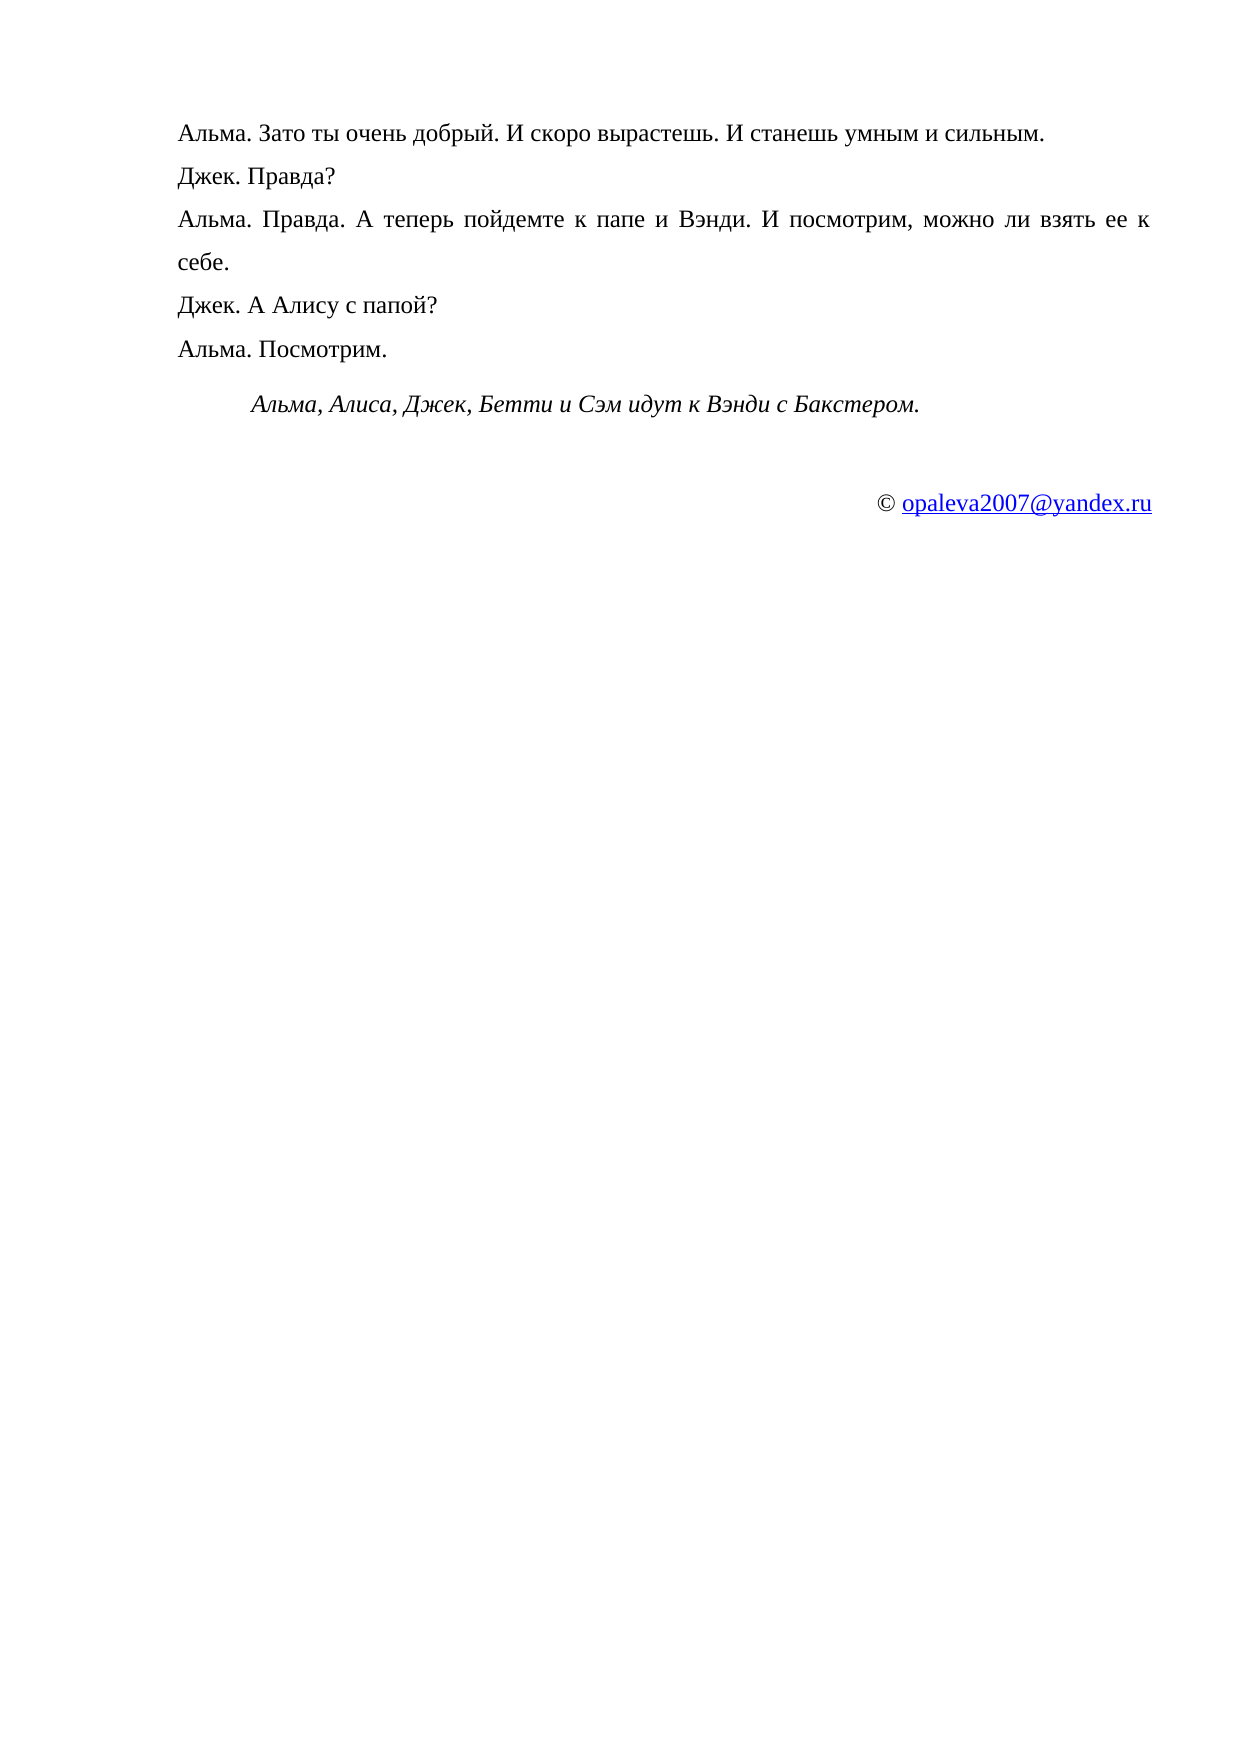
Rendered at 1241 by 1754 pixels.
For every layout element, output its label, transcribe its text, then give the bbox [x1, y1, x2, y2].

text Джек. Правда? [177, 161, 1152, 190]
text Альма. Правда. А теперь пойдемте к папе и Вэнди. И посмотрим, можно ли взять ее к себе. [177, 204, 1152, 276]
text Альма, Алиса, Джек, Бетти и Сэм идут к Вэнди с Бакстером. [177, 389, 1152, 418]
text Джек. А Алису с папой? [177, 291, 1152, 319]
text © opaleva2007@yandex.ru [177, 488, 1152, 517]
text Альма. Посмотрим. [177, 334, 1152, 362]
text Альма. Зато ты очень добрый. И скоро вырастешь. И станешь умным и сильным. [177, 118, 1152, 147]
